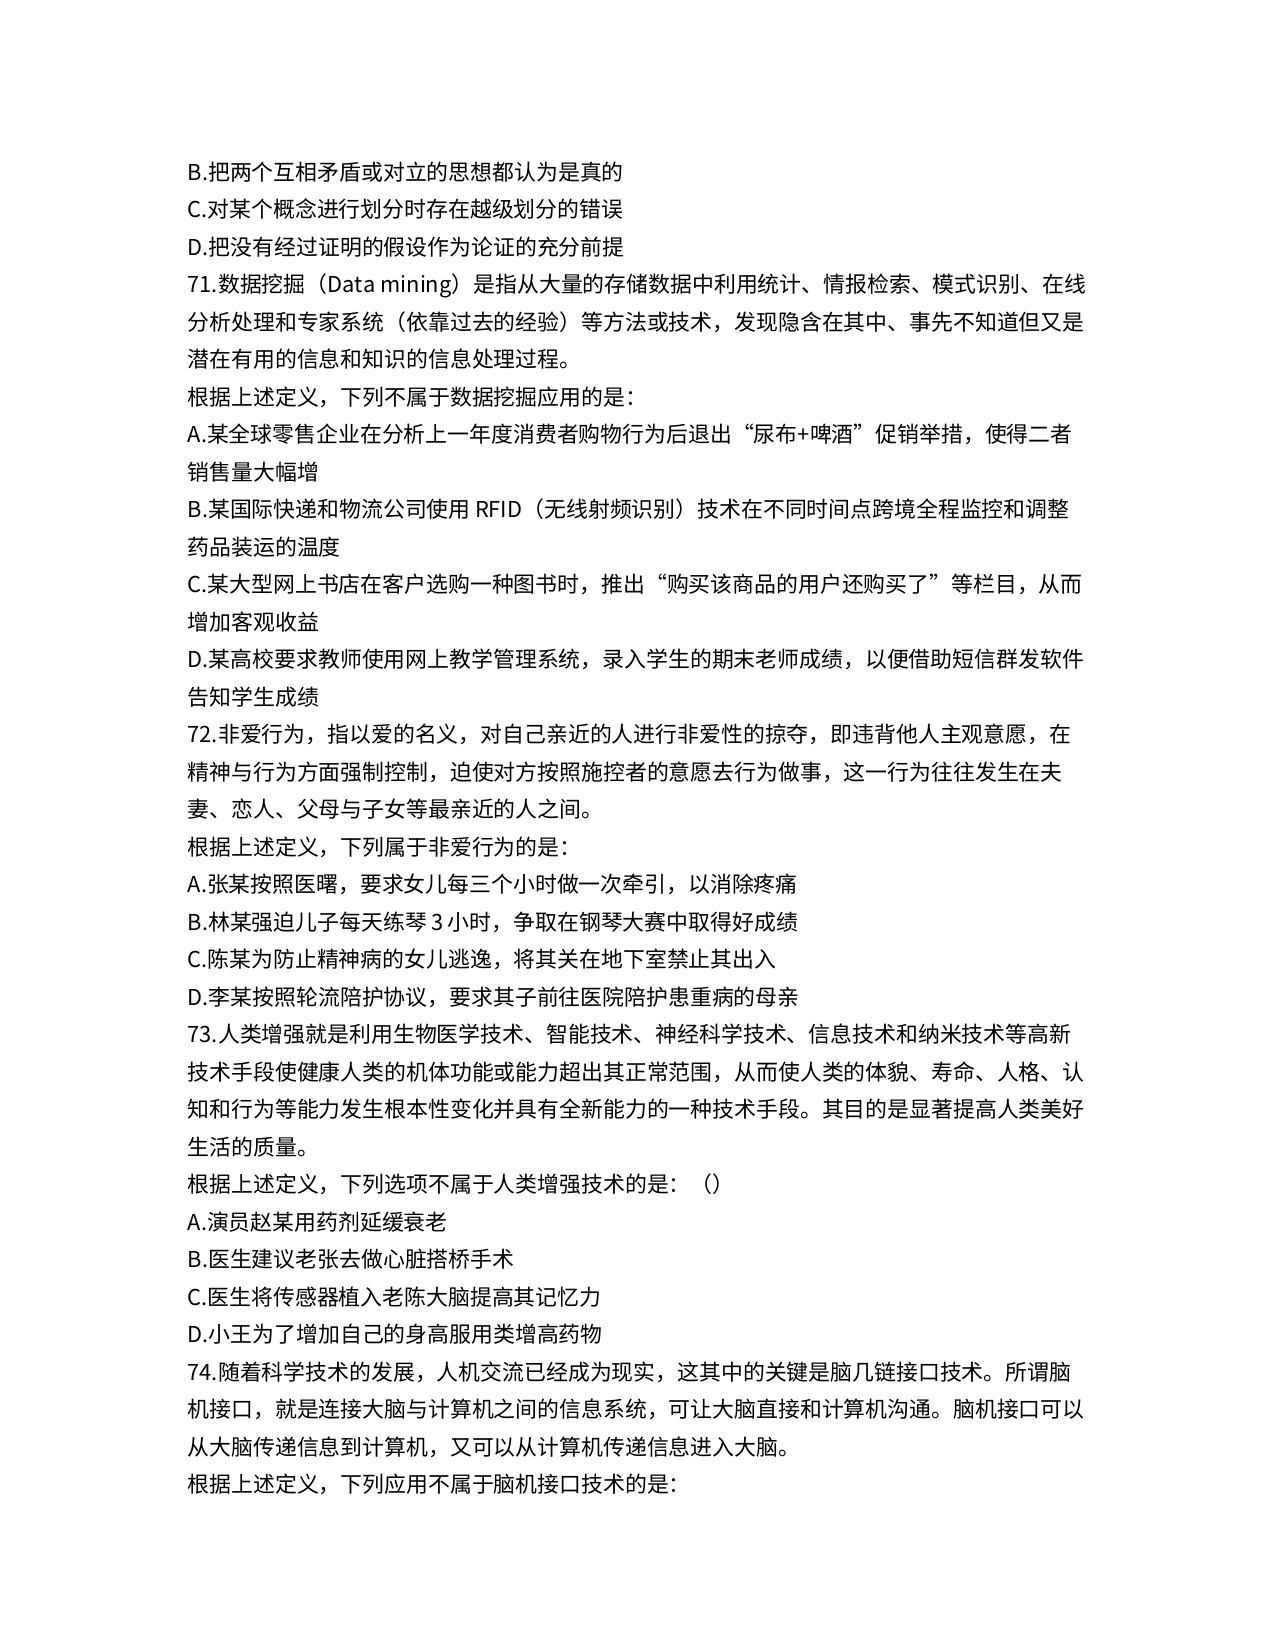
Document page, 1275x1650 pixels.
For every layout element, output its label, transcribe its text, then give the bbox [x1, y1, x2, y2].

text 根据上述定义，下列应用不属于脑机接口技术的是： [187, 1462, 1087, 1500]
text A.张某按照医曙，要求女儿每三个小时做一次牵引，以消除疼痛 [187, 862, 1087, 900]
text B.把两个互相矛盾或对立的思想都认为是真的 [187, 150, 1087, 187]
text 73.人类增强就是利用生物医学技术、智能技术、神经科学技术、信息技术和纳米技术等高新技术手段使健康人类的机体功能或能力超出其正常范围，从而使人类的体貌、寿命、人格、认知和行为等能力发生根本性变化并具有全新能力的一种技术手段。其目的是显著提高人类美好生活的质量。 [187, 1012, 1087, 1162]
text 72.非爱行为，指以爱的名义，对自己亲近的人进行非爱性的掠夺，即违背他人主观意愿，在精神与行为方面强制控制，迫使对方按照施控者的意愿去行为做事，这一行为往往发生在夫妻、恋人、父母与子女等最亲近的人之间。 [187, 712, 1087, 825]
text C.某大型网上书店在客户选购一种图书时，推出“购买该商品的用户还购买了”等栏目，从而增加客观收益 [187, 562, 1087, 637]
text B.林某强迫儿子每天练琴3小时，争取在钢琴大赛中取得好成绩 [187, 900, 1087, 937]
text D.李某按照轮流陪护协议，要求其子前往医院陪护患重病的母亲 [187, 975, 1087, 1012]
text C.对某个概念进行划分时存在越级划分的错误 [187, 187, 1087, 225]
text D.把没有经过证明的假设作为论证的充分前提 [187, 225, 1087, 262]
text 71.数据挖掘（Data mining）是指从大量的存储数据中利用统计、情报检索、模式识别、在线分析处理和专家系统（依靠过去的经验）等方法或技术，发现隐含在其中、事先不知道但又是潜在有用的信息和知识的信息处理过程。 [187, 262, 1087, 375]
text C.医生将传感器植入老陈大脑提高其记忆力 [187, 1275, 1087, 1312]
text 根据上述定义，下列不属于数据挖掘应用的是： [187, 375, 1087, 412]
text 根据上述定义，下列选项不属于人类增强技术的是：（） [187, 1162, 1087, 1200]
text C.陈某为防止精神病的女儿逃逸，将其关在地下室禁止其出入 [187, 937, 1087, 975]
text D.小王为了增加自己的身高服用类增高药物 [187, 1312, 1087, 1350]
text 根据上述定义，下列属于非爱行为的是： [187, 825, 1087, 862]
text A.某全球零售企业在分析上一年度消费者购物行为后退出“尿布+啤酒”促销举措，使得二者销售量大幅增 [187, 412, 1087, 487]
text D.某高校要求教师使用网上教学管理系统，录入学生的期末老师成绩，以便借助短信群发软件告知学生成绩 [187, 637, 1087, 712]
text B.医生建议老张去做心脏搭桥手术 [187, 1237, 1087, 1275]
text 74.随着科学技术的发展，人机交流已经成为现实，这其中的关键是脑几链接口技术。所谓脑机接口，就是连接大脑与计算机之间的信息系统，可让大脑直接和计算机沟通。脑机接口可以从大脑传递信息到计算机，又可以从计算机传递信息进入大脑。 [187, 1350, 1087, 1462]
text A.演员赵某用药剂延缓衰老 [187, 1200, 1087, 1237]
text B.某国际快递和物流公司使用RFID（无线射频识别）技术在不同时间点跨境全程监控和调整药品装运的温度 [187, 487, 1087, 562]
